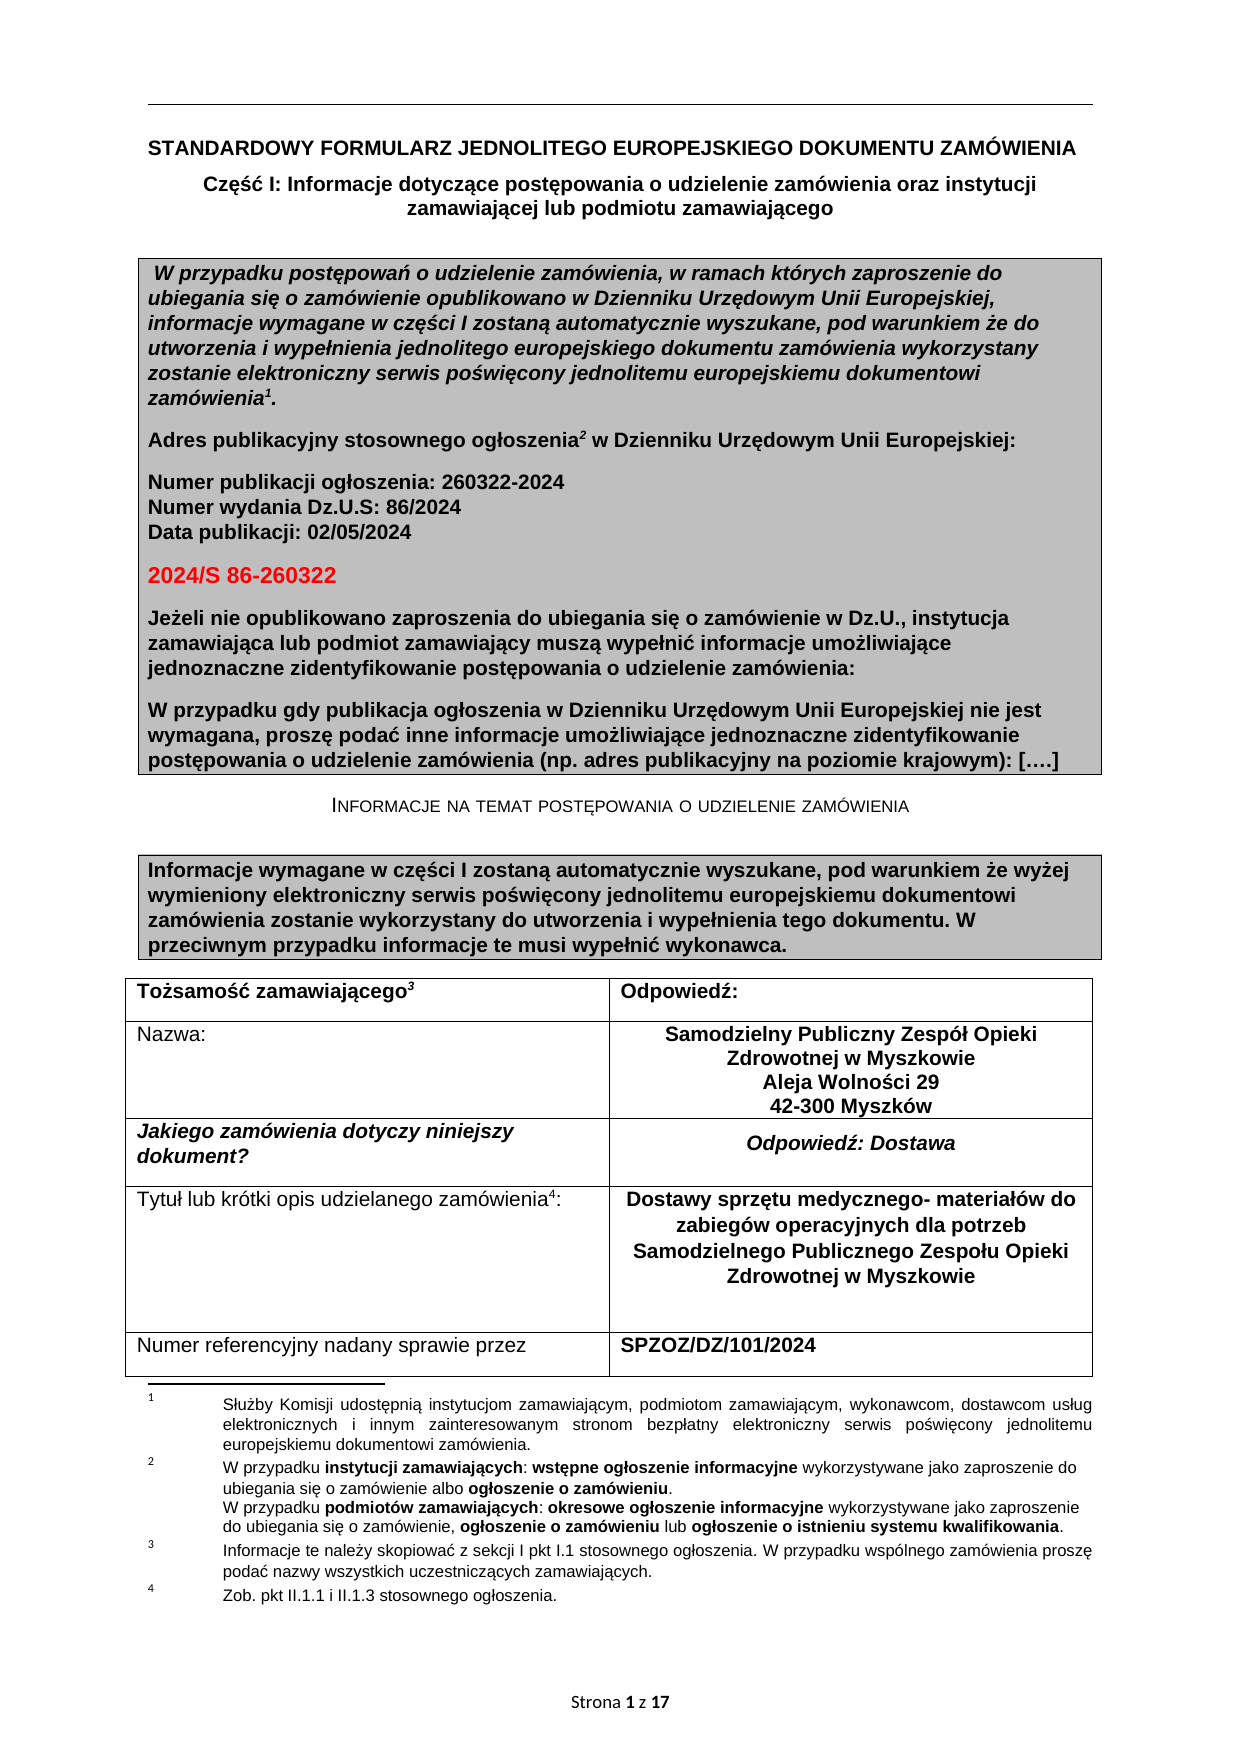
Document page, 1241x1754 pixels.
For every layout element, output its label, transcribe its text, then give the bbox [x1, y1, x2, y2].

table_cell Dostawy sprzętu medycznego- materiałów do zabiegów operacyjnych dla potrzeb Samodzielnego Publicznego Zespołu Opieki Zdrowotnej w Myszkowie [610, 1187, 1092, 1332]
table_cell Samodzielny Publiczny Zespół Opieki Zdrowotnej w Myszkowie Aleja Wolności 29 42-300 Myszków [610, 1022, 1092, 1118]
title Część I: Informacje dotyczące postępowania o udzielenie zamówienia oraz instytucji zamawiającej lub podmiotu zamawiającego [148, 172, 1093, 220]
text Informacje wymagane w części I zostaną automatycznie wyszukane, pod warunkiem że wyżej wymieniony elektroniczny serwis poświęcony jednolitemu europejskiemu dokumentowi zamówienia zostanie wykorzystany do utworzenia i wypełnienia tego dokumentu. W przeciwnym przypadku informacje te musi wypełnić wykonawca. [139, 856, 1101, 959]
table_cell Odpowiedź: Dostawa [610, 1119, 1092, 1186]
text 2024/S 86-260322 [139, 559, 1101, 588]
title Informacje na temat postępowania o udzielenie zamówienia [148, 793, 1093, 817]
table_header Tożsamość zamawiającego [126, 979, 609, 1021]
table_cell Tytuł lub krótki opis udzielanego zamówienia: [126, 1187, 609, 1332]
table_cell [126, 1333, 609, 1376]
text Adres publikacyjny stosownego ogłoszenia w Dzienniku Urzędowym Unii Europejskiej: [139, 425, 1101, 452]
table_cell Jakiego zamówienia dotyczy niniejszy dokument? [126, 1119, 609, 1186]
text W przypadku gdy publikacja ogłoszenia w Dzienniku Urzędowym Unii Europejskiej nie jest wymagana, proszę podać inne informacje umożliwiające jednoznaczne zidentyfikowanie postępowania o udzielenie zamówienia (np. adres publikacyjny na poziomie krajowym): [….] [139, 695, 1101, 774]
table_cell Nazwa: [126, 1022, 609, 1118]
text Jeżeli nie opublikowano zaproszenia do ubiegania się o zamówienie w Dz.U., instytucja zamawiająca lub podmiot zamawiający muszą wypełnić informacje umożliwiające jednoznaczne zidentyfikowanie postępowania o udzielenie zamówienia: [139, 603, 1101, 680]
text Numer publikacji ogłoszenia: 260322-2024 Numer wydania Dz.U.S: 86/2024 Data publikacji: 02/05/2024 [139, 467, 1101, 544]
table_header Odpowiedź: [610, 979, 1092, 1021]
table_cell SPZOZ/DZ/101/2024 [610, 1333, 1092, 1376]
text Standardowy formularz jednolitego europejskiego dokumentu zamówienia [148, 136, 1093, 160]
text W przypadku postępowań o udzielenie zamówienia, w ramach których zaproszenie do ubiegania się o zamówienie opublikowano w Dzienniku Urzędowym Unii Europejskiej, informacje wymagane w części I zostaną automatycznie wyszukane, pod warunkiem że do utworzenia i wypełnienia jednolitego europejskiego dokumentu zamówienia wykorzystany zostanie elektroniczny serwis poświęcony jednolitemu europejskiemu dokumentowi zamówienia. [139, 259, 1101, 410]
